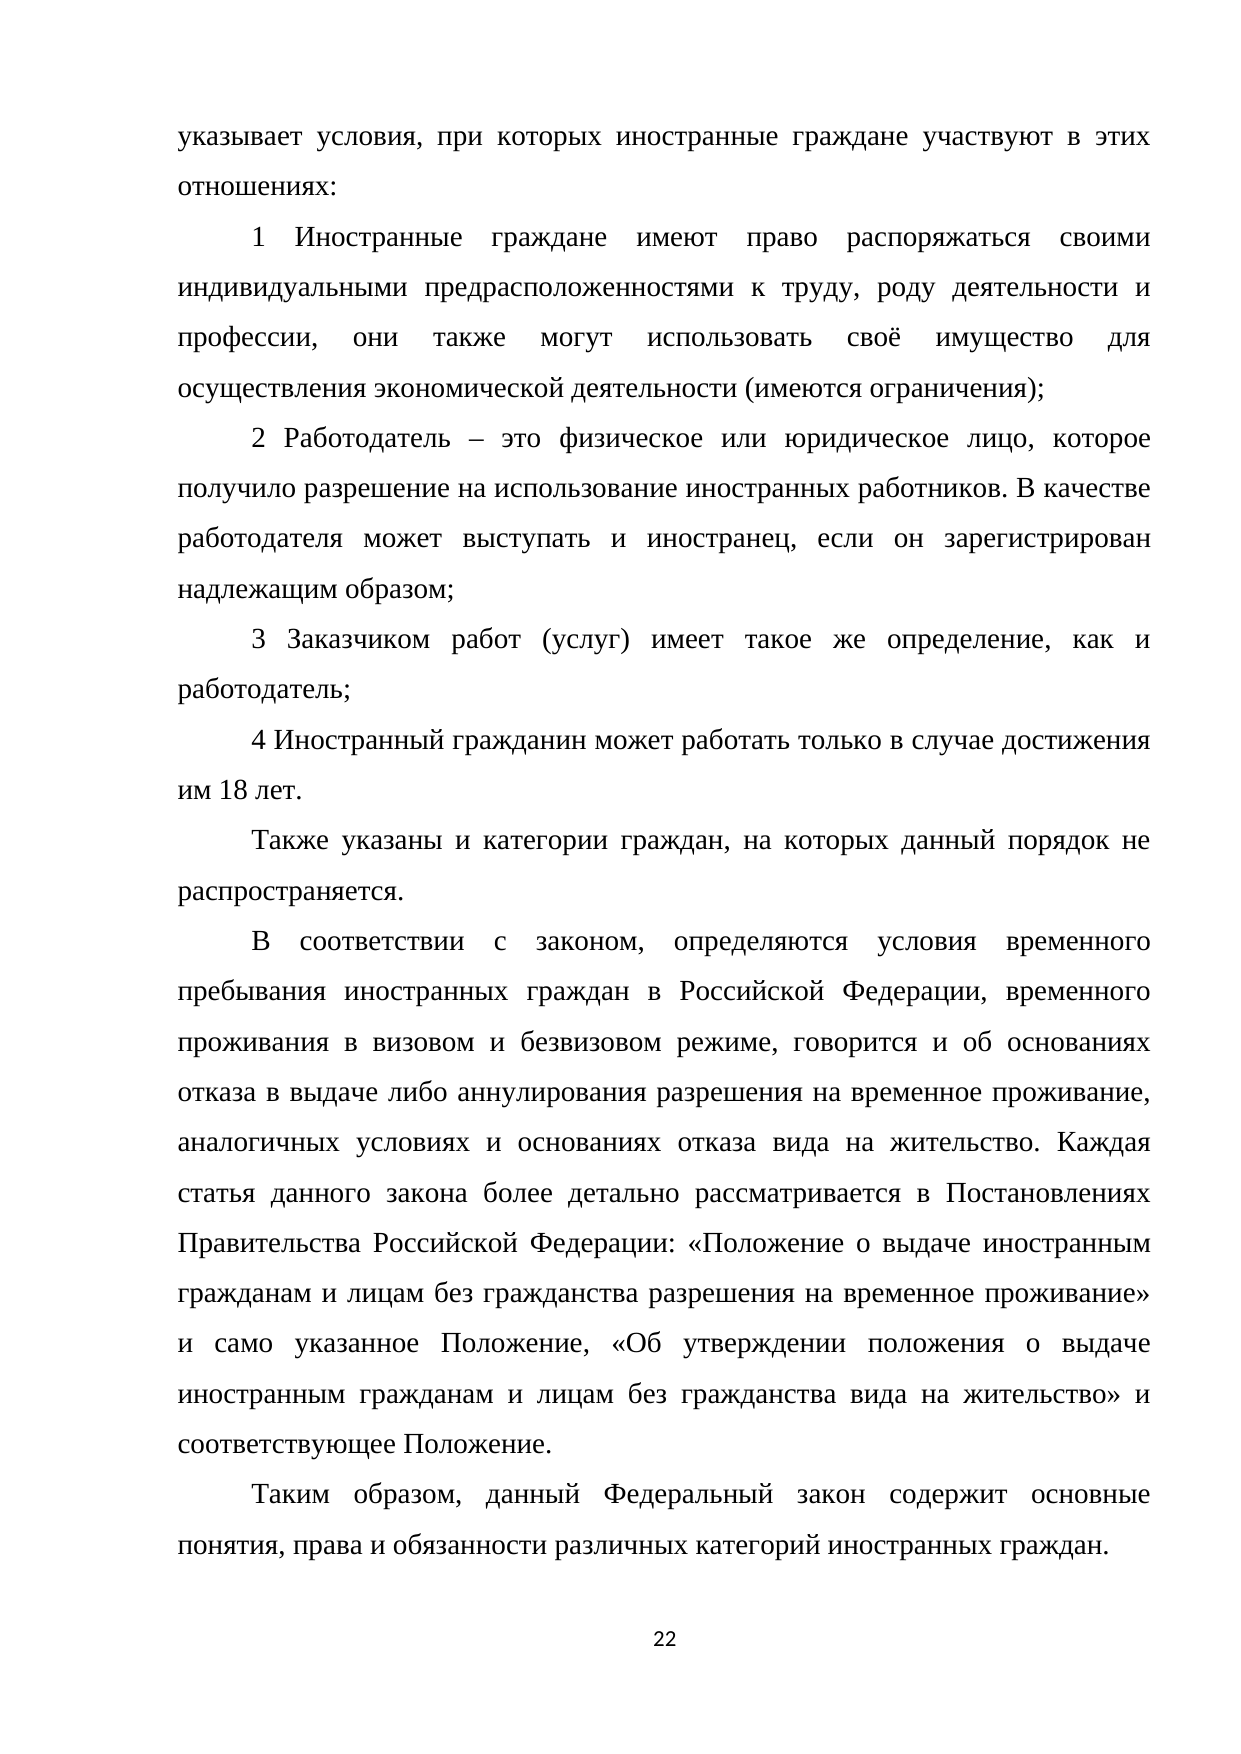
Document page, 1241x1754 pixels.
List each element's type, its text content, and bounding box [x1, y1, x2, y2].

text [177, 118, 1152, 202]
text 2 Работодатель – это физическое или юридическое лицо, которое получило разрешение на использование иностранных работников. В качестве работодателя может выступать и иностранец, если он зарегистрирован надлежащим образом; [177, 420, 1152, 604]
text 1 Иностранные граждане имеют право распоряжаться своими индивидуальными предрасположенностями к труду, роду деятельности и профессии, они также могут использовать своё имущество для осуществления экономической деятельности (имеются ограничения); [177, 219, 1152, 403]
text 3 Заказчиком работ (услуг) имеет такое же определение, как и работодатель; [177, 621, 1152, 705]
text 4 Иностранный гражданин может работать только в случае достижения им 18 лет. [177, 722, 1152, 806]
text В соответствии с законом, определяются условия временного пребывания иностранных граждан в Российской Федерации, временного проживания в визовом и безвизовом режиме, говорится и об основаниях отказа в выдаче либо аннулирования разрешения на временное проживание, аналогичных условиях и основаниях отказа вида на жительство. Каждая статья данного закона более детально рассматривается в Постановлениях Правительства Российской Федерации: «Положение о выдаче иностранным гражданам и лицам без гражданства разрешения на временное проживание» и само указанное Положение, «Об утверждении положения о выдаче иностранным гражданам и лицам без гражданства вида на жительство» и соответствующее Положение. [177, 923, 1152, 1460]
text Также указаны и категории граждан, на которых данный порядок не распространяется. [177, 822, 1152, 906]
text Таким образом, данный Федеральный закон содержит основные понятия, права и обязанности различных категорий иностранных граждан. [177, 1477, 1152, 1560]
